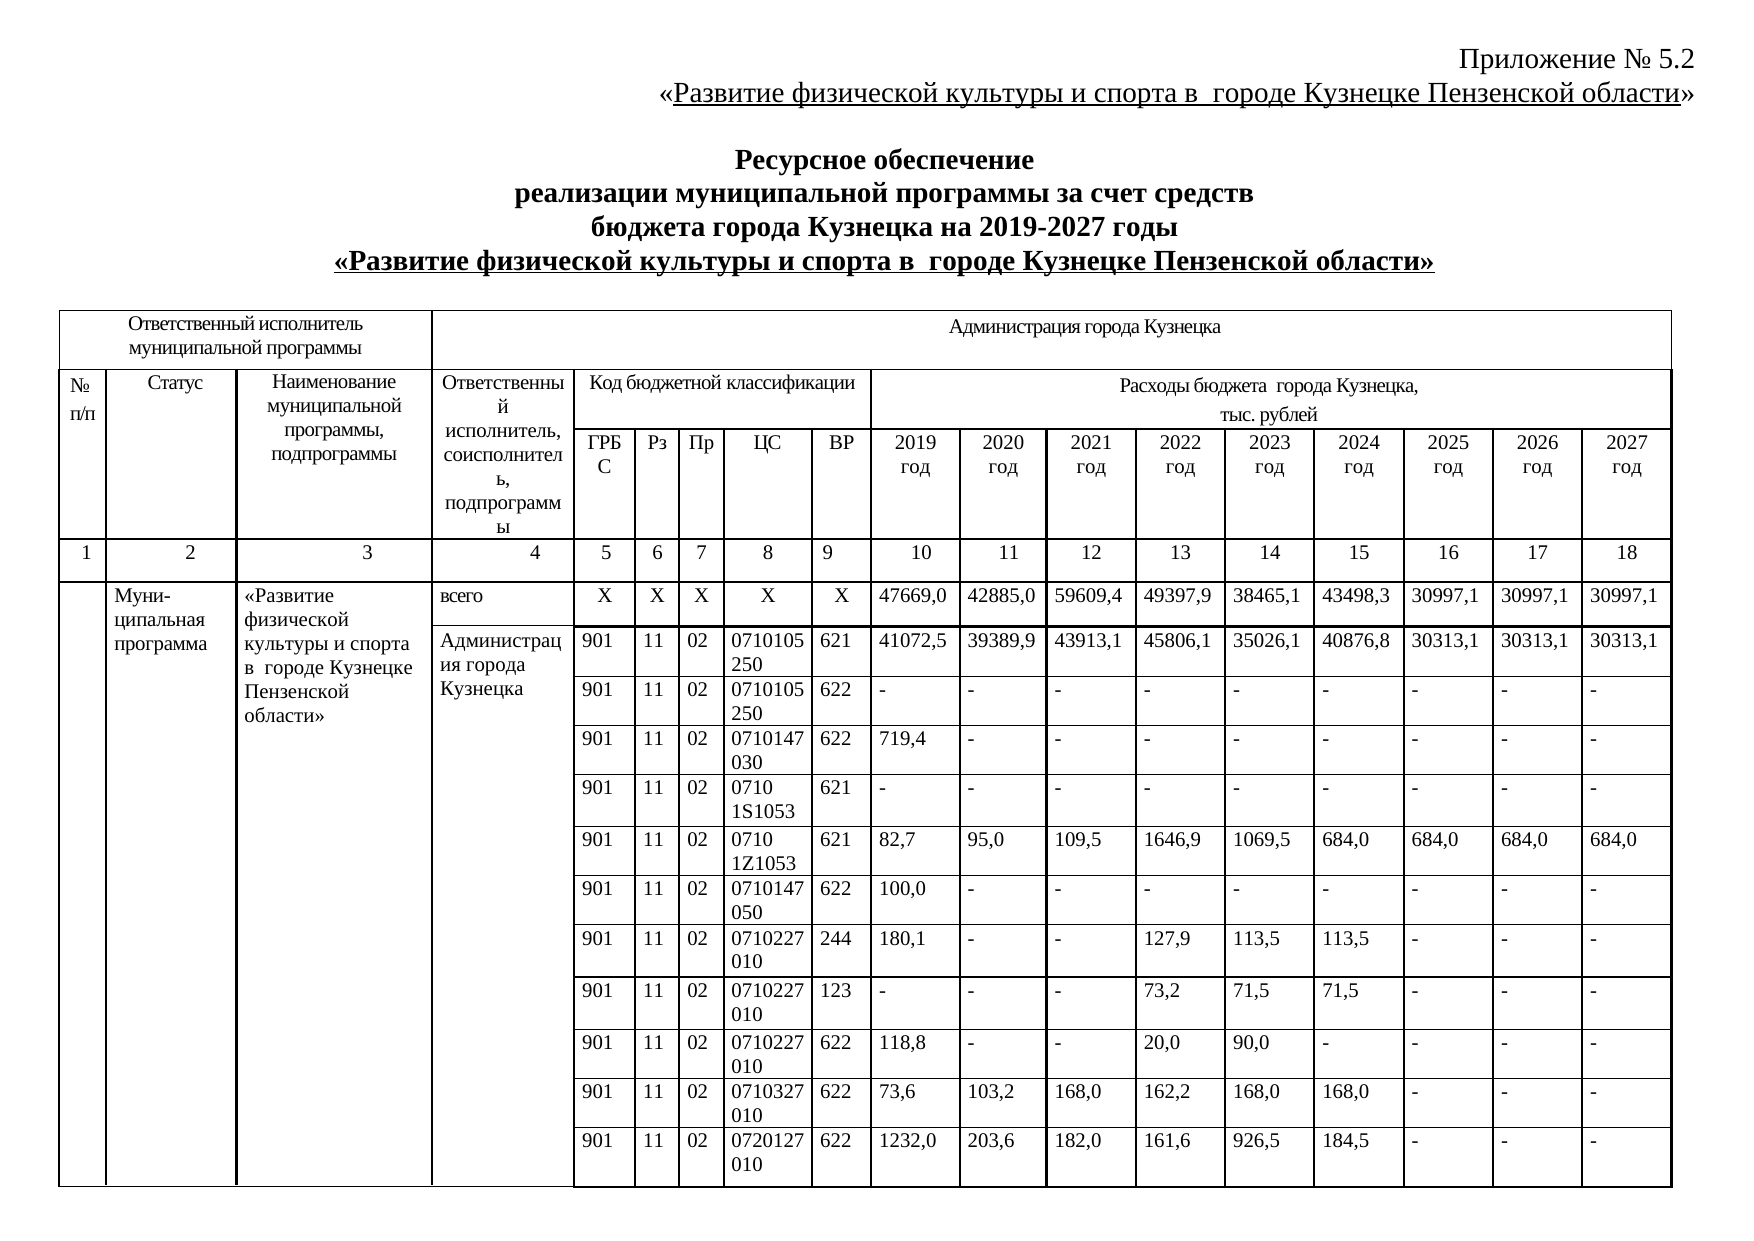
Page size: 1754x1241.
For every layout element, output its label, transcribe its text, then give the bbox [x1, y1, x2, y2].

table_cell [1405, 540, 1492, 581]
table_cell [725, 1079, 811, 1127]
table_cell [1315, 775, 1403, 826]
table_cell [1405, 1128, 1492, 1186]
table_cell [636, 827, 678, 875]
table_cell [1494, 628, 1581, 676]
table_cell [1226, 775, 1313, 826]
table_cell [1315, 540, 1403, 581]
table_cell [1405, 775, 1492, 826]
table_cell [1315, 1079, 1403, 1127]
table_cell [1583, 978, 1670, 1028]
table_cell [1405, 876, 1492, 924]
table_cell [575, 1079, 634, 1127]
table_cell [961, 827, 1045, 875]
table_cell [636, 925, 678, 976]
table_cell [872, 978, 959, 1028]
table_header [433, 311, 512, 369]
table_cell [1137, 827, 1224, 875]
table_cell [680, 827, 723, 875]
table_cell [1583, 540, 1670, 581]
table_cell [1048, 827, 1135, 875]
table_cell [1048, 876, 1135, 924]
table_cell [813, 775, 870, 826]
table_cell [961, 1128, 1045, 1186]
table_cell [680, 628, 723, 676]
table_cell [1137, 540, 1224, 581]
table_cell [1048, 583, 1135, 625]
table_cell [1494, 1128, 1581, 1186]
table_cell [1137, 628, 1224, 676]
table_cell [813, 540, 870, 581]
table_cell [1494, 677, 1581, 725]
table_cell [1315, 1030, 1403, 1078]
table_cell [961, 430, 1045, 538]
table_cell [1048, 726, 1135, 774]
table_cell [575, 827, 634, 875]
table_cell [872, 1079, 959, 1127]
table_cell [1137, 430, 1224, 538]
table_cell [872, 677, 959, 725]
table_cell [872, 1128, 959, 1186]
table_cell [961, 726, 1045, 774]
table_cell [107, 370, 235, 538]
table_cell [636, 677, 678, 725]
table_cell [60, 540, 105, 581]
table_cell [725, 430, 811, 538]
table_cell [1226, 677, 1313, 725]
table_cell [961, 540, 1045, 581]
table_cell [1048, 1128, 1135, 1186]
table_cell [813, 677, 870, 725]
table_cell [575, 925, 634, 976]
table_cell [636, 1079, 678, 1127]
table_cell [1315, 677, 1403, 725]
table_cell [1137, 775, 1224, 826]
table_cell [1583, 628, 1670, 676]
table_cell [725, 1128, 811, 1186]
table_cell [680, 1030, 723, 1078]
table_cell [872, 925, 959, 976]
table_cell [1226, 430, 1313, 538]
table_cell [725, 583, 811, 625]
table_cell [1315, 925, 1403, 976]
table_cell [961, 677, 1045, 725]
text «Развитие физической культуры и спорта в городе Кузнецке Пензенской области» [74, 243, 1695, 276]
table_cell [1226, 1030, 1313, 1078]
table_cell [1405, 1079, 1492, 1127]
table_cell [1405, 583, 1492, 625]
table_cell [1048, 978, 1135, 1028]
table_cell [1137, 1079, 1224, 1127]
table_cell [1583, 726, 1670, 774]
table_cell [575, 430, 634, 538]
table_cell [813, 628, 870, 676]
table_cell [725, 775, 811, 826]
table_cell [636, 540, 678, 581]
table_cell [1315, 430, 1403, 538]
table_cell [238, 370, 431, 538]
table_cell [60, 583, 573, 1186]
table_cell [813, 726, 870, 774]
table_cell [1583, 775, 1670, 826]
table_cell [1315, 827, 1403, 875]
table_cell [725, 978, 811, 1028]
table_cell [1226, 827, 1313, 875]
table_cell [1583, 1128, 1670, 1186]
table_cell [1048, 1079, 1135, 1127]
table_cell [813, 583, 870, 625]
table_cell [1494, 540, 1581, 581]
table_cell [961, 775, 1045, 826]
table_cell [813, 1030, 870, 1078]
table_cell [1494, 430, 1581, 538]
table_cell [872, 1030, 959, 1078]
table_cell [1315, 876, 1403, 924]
text Приложение № 5.2 [74, 41, 1695, 75]
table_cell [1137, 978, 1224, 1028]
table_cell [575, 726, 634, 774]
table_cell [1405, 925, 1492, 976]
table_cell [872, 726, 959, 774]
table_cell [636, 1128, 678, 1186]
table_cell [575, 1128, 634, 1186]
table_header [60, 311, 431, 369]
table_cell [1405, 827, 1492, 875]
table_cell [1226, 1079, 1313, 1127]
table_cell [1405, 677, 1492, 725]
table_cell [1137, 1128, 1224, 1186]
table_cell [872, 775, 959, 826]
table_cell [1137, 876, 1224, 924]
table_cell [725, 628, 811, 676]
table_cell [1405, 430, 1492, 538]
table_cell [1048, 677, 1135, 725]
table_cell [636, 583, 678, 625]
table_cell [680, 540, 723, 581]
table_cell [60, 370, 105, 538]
text реализации муниципальной программы за счет средств [74, 176, 1695, 209]
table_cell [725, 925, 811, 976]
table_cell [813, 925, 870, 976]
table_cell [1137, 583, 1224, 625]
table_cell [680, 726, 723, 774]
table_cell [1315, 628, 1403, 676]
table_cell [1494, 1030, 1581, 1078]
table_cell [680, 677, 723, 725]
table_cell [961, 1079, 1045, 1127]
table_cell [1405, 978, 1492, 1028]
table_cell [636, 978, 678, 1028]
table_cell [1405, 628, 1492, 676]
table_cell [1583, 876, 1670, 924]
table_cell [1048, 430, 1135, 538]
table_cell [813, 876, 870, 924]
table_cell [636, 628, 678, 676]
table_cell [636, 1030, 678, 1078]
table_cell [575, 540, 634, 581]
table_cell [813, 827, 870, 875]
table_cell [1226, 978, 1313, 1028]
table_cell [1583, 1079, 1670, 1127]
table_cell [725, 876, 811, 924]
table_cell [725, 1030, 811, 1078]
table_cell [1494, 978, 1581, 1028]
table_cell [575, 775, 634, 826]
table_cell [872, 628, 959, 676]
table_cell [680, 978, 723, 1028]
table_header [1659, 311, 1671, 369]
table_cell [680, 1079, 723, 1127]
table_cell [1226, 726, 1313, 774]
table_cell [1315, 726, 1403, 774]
text «Развитие физической культуры и спорта в городе Кузнецке Пензенской области» [74, 75, 1695, 108]
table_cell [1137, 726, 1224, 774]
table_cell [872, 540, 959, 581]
text бюджета города Кузнецка на 2019-2027 годы [74, 209, 1695, 243]
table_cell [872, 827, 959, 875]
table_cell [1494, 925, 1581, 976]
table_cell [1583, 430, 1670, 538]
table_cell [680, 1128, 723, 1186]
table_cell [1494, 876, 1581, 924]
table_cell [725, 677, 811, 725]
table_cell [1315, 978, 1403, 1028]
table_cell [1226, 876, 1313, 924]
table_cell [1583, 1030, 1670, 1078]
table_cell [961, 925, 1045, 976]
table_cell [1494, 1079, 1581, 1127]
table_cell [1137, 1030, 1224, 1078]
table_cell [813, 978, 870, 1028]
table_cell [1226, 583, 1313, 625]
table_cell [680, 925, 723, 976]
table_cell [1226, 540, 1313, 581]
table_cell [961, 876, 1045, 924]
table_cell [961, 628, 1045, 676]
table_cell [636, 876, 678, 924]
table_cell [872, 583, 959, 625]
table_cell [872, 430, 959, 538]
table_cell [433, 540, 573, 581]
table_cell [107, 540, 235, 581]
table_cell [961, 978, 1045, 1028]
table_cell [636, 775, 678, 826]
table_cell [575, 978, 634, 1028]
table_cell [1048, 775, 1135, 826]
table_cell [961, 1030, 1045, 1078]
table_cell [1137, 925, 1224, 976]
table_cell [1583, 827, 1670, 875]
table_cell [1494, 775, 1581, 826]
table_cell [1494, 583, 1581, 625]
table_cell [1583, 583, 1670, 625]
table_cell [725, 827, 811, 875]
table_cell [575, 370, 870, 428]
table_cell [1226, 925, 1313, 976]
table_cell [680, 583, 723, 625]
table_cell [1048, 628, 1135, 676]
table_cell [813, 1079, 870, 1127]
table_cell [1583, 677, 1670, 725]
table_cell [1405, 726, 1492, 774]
text Ресурсное обеспечение [74, 142, 1695, 176]
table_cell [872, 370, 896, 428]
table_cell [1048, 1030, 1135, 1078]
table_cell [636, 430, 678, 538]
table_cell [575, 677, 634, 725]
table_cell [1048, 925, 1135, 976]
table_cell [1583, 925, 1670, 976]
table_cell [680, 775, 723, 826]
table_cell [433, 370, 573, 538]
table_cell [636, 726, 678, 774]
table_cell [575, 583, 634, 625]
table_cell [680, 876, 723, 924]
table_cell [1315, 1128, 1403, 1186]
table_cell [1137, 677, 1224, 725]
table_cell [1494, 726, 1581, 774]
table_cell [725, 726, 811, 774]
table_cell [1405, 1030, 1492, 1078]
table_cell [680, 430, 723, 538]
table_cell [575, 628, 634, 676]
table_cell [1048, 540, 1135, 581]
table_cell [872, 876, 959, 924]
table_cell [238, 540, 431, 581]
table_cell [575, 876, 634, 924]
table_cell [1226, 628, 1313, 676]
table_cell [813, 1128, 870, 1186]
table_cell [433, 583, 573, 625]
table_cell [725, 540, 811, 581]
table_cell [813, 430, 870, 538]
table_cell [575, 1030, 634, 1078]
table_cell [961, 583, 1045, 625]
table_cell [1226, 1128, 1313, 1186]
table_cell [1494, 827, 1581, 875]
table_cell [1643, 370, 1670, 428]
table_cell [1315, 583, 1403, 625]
